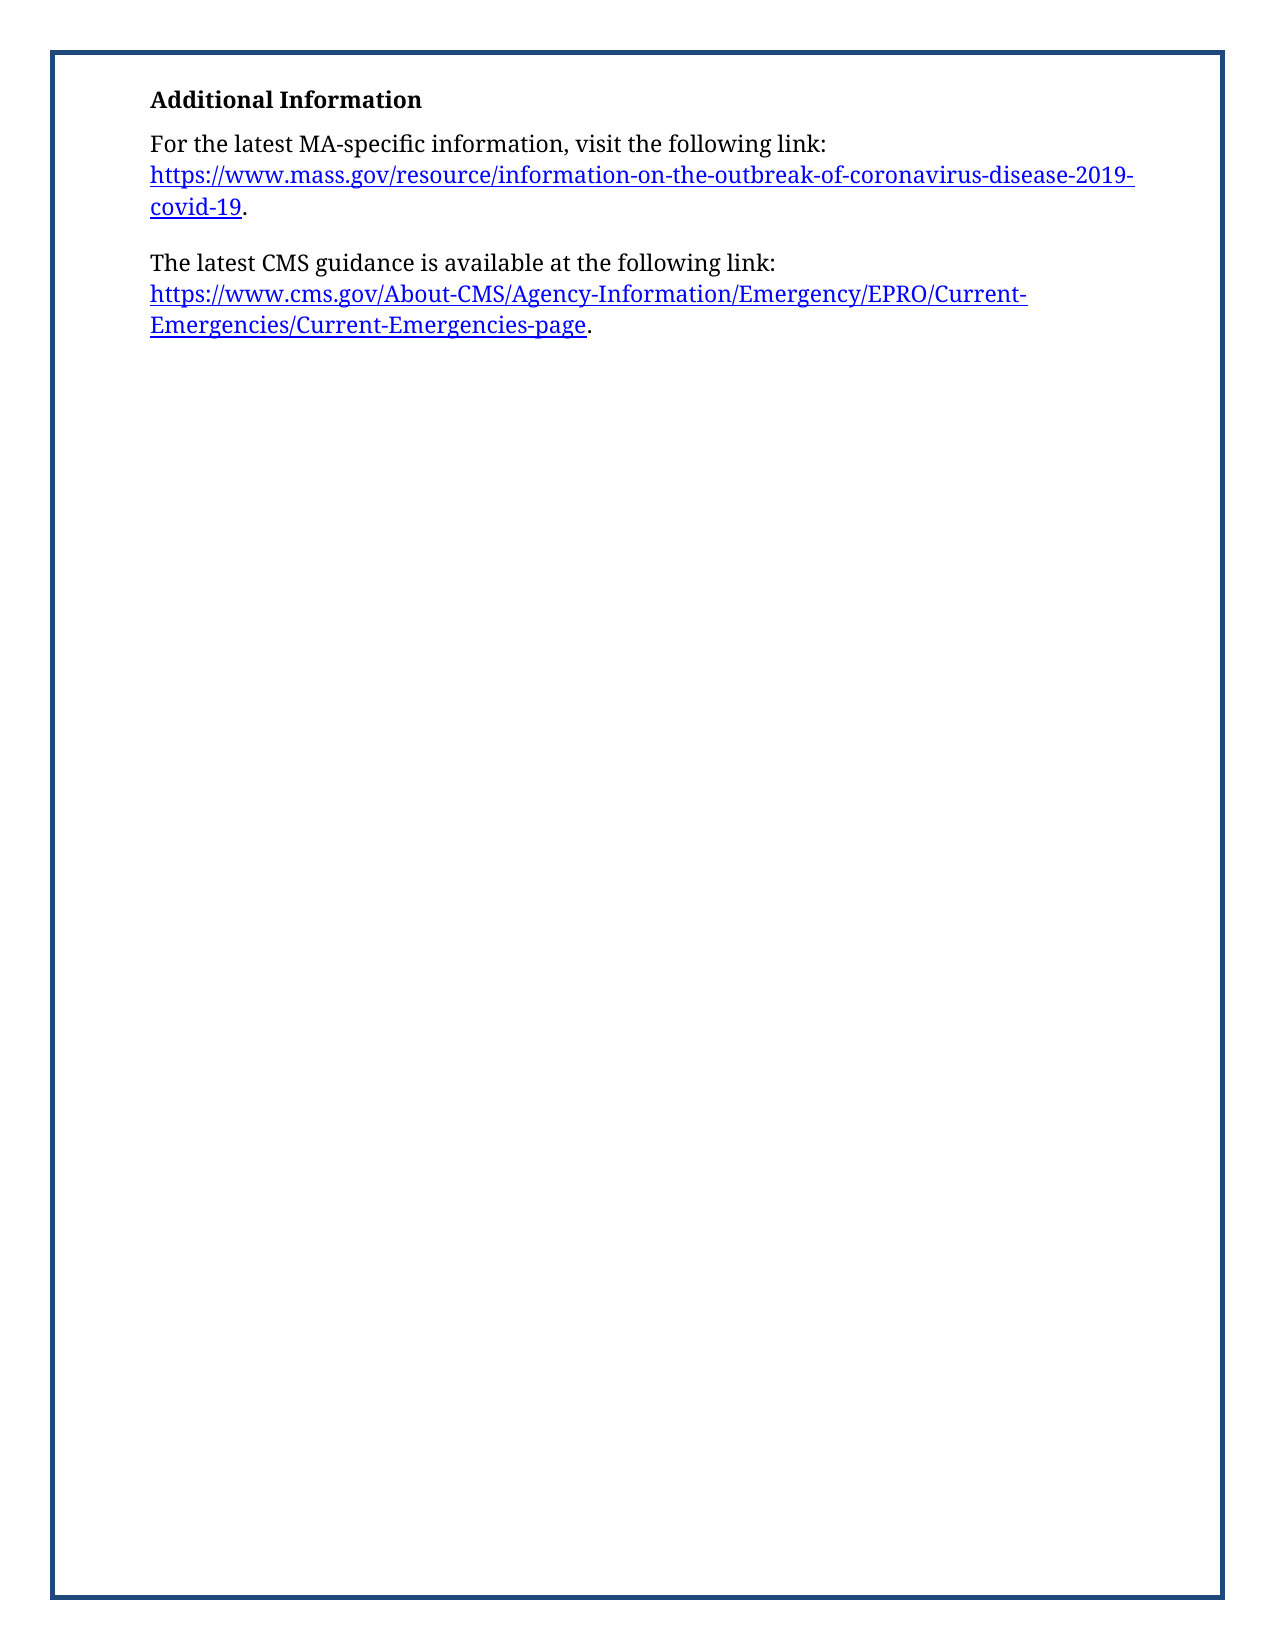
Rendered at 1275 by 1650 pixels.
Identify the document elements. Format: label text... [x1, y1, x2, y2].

subtitle For the latest MA-specific information, visit the following link: https://www.mass.gov/resource/information-on-the-outbreak-of-coronavirus-disease-2019-covid-19. [150, 128, 1162, 222]
subtitle The latest CMS guidance is available at the following link: https://www.cms.gov/About-CMS/Agency-Information/Emergency/EPRO/Current-Emergencies/Current-Emergencies-page. [150, 247, 1162, 341]
subtitle Additional Information [150, 84, 1134, 116]
